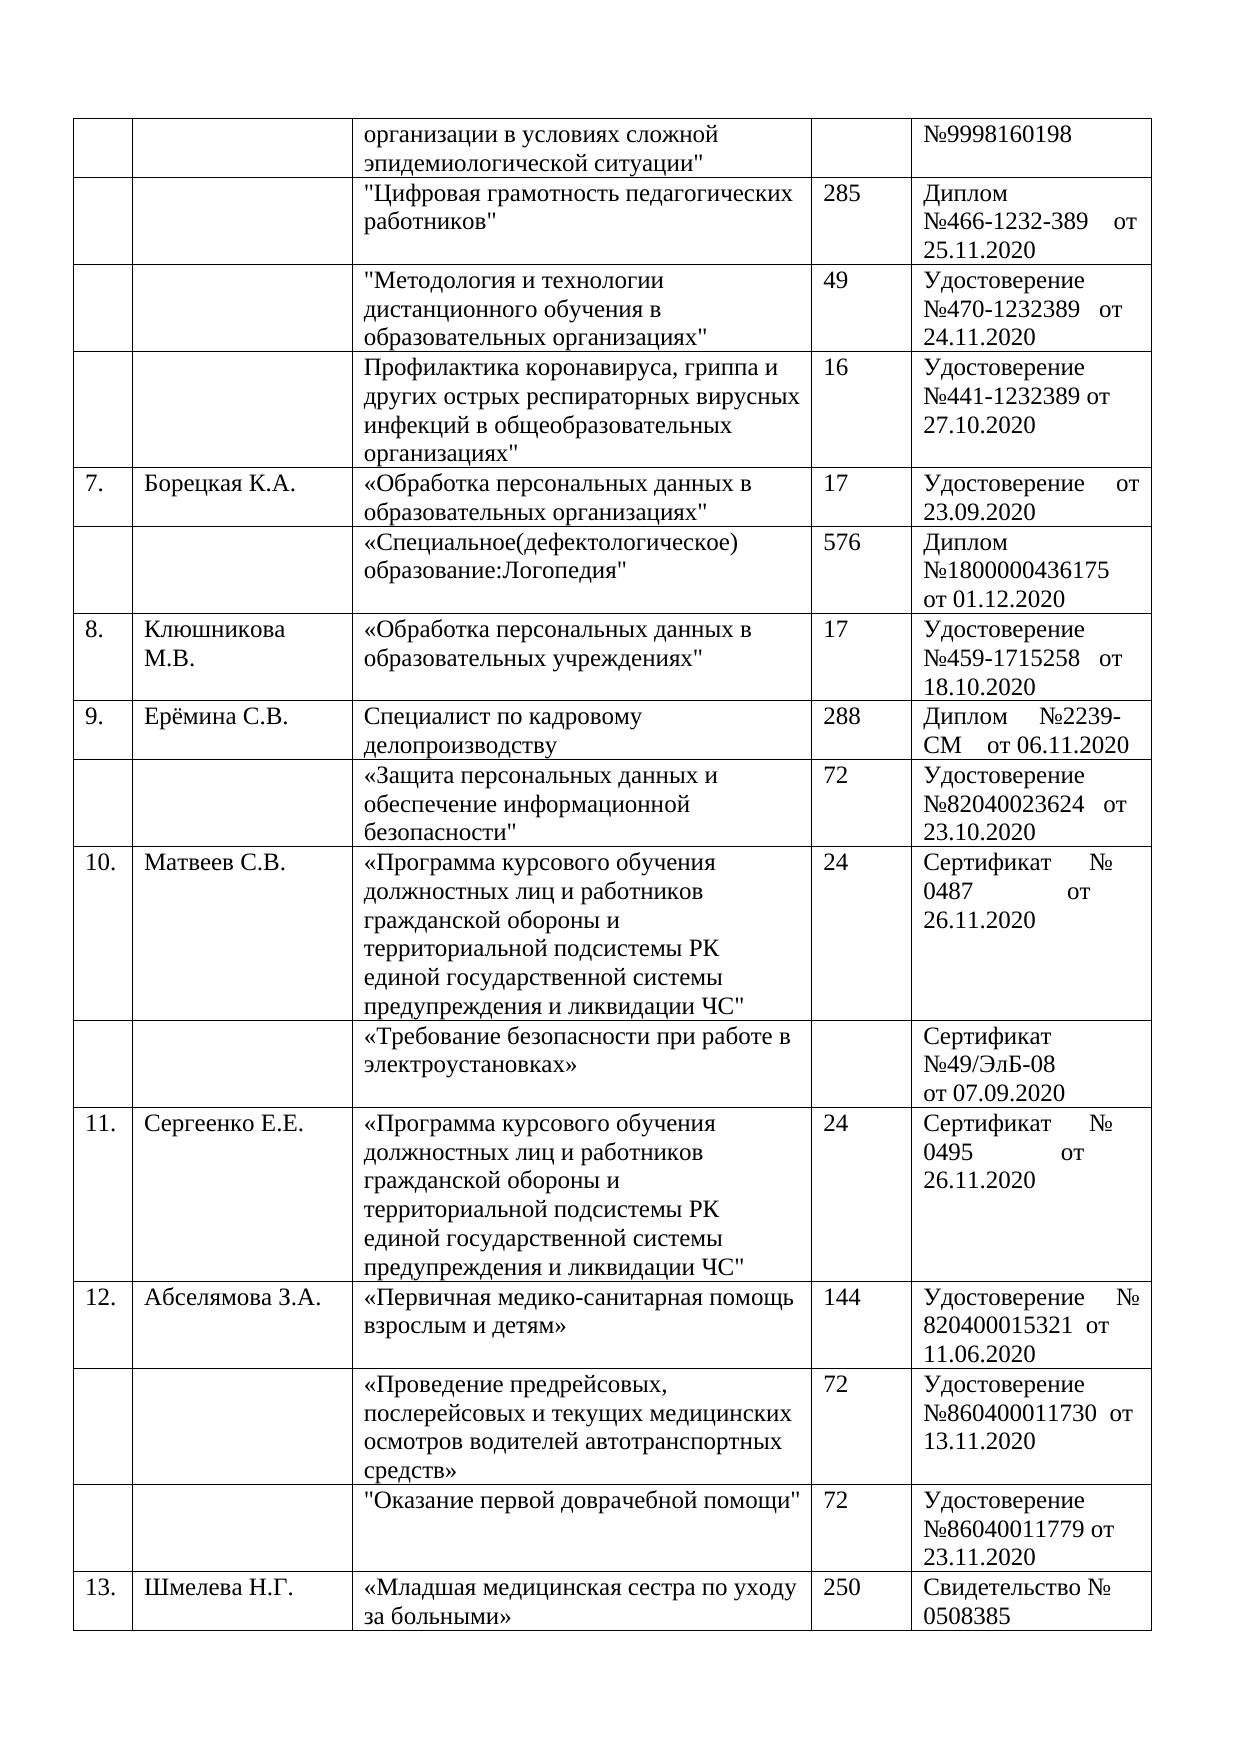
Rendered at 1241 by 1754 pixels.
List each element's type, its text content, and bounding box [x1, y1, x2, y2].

table_cell «Обработка персональных данных в образовательных организациях" [353, 468, 811, 526]
table_cell 49 [812, 265, 911, 351]
table_cell [133, 178, 352, 264]
table_cell 13. [74, 1572, 132, 1630]
table_cell [812, 1021, 911, 1107]
table_cell 250 [812, 1572, 911, 1630]
table_cell [74, 1369, 132, 1484]
table_cell [133, 352, 352, 467]
table_cell 17 [812, 614, 911, 700]
table_cell Шмелева Н.Г. [133, 1572, 352, 1630]
table_cell «Защита персональных данных и обеспечение информационной безопасности" [353, 760, 811, 846]
table_cell Удостоверение от 23.09.2020 [912, 468, 1151, 526]
table_cell 8. [74, 614, 132, 700]
table_cell 16 [812, 352, 911, 467]
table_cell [353, 1572, 811, 1630]
table_cell 24 [812, 1108, 911, 1281]
table_cell Удостоверение №470-1232389 от 24.11.2020 [912, 265, 1151, 351]
table_cell 24 [812, 847, 911, 1020]
table_cell 72 [812, 1369, 911, 1484]
table_cell Сертификат № 0495 от 26.11.2020 [912, 1108, 1151, 1281]
table_cell Диплом №1800000436175 от 01.12.2020 [912, 527, 1151, 613]
table_cell Удостоверение №441-1232389 от 27.10.2020 [912, 352, 1151, 467]
table_cell [74, 760, 132, 846]
table_cell 72 [812, 760, 911, 846]
table_cell [133, 265, 352, 351]
table_cell [74, 352, 132, 467]
table_cell «Программа курсового обучения должностных лиц и работников гражданской обороны и территориальной подсистемы РК единой государственной системы предупреждения и ликвидации ЧС" [353, 1108, 811, 1281]
table_cell Сертификат №49/ЭлБ-08 от 07.09.2020 [912, 1021, 1151, 1107]
table_cell 7. [74, 468, 132, 526]
table_cell 576 [812, 527, 911, 613]
table_cell [133, 1485, 352, 1571]
table_cell 17 [812, 468, 911, 526]
table_cell Удостоверение №86040011779 от 23.11.2020 [912, 1485, 1151, 1571]
table_cell «Специальное(дефектологическое) образование:Логопедия" [353, 527, 811, 613]
table_cell Удостоверение №860400011730 от 13.11.2020 [912, 1369, 1151, 1484]
table_cell «Программа курсового обучения должностных лиц и работников гражданской обороны и территориальной подсистемы РК единой государственной системы предупреждения и ликвидации ЧС" [353, 847, 811, 1020]
table_cell «Первичная медико-санитарная помощь взрослым и детям» [353, 1282, 811, 1368]
table_cell [133, 760, 352, 846]
table_cell [74, 265, 132, 351]
table_cell [74, 1021, 132, 1107]
table_cell [133, 1021, 352, 1107]
table_cell Сертификат № 0487 от 26.11.2020 [912, 847, 1151, 1020]
table_cell «Обработка персональных данных в образовательных учреждениях" [353, 614, 811, 700]
table_cell 10 [812, 119, 911, 177]
table_cell Удостоверение №459-1715258 от 18.10.2020 [912, 614, 1151, 700]
table_cell 10. [74, 847, 132, 1020]
table_cell [74, 1485, 132, 1571]
table_cell Ерёмина С.В. [133, 701, 352, 759]
table_cell 9. [74, 701, 132, 759]
table_cell 11. [74, 1108, 132, 1281]
table_cell Профилактика коронавируса, гриппа и других острых респираторных вирусных инфекций в общеобразовательных организациях" [353, 352, 811, 467]
table_cell [133, 527, 352, 613]
table_cell «Проведение предрейсовых, послерейсовых и текущих медицинских осмотров водителей автотранспортных средств» [353, 1369, 811, 1484]
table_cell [912, 1572, 1151, 1630]
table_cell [353, 119, 811, 177]
table_cell [74, 119, 132, 177]
table_cell Диплом №466-1232-389 от 25.11.2020 [912, 178, 1151, 264]
table_cell Сергеенко Е.Е. [133, 1108, 352, 1281]
table_cell "Оказание первой доврачебной помощи" [353, 1485, 811, 1571]
table_cell Диплом №2239-СМ от 06.11.2020 [912, 701, 1151, 759]
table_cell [912, 119, 1151, 177]
table_cell Клюшникова М.В. [133, 614, 352, 700]
table_cell Удостоверение № 820400015321 от 11.06.2020 [912, 1282, 1151, 1368]
table_cell [133, 119, 352, 177]
table_cell Абселямова З.А. [133, 1282, 352, 1368]
table_cell Удостоверение №82040023624 от 23.10.2020 [912, 760, 1151, 846]
table_cell Борецкая К.А. [133, 468, 352, 526]
table_cell [74, 178, 132, 264]
table_cell 288 [812, 701, 911, 759]
table_cell 144 [812, 1282, 911, 1368]
table_cell 72 [812, 1485, 911, 1571]
table_cell "Методология и технологии дистанционного обучения в образовательных организациях" [353, 265, 811, 351]
table_cell "Цифровая грамотность педагогических работников" [353, 178, 811, 264]
table_cell Специалист по кадровому делопроизводству [353, 701, 811, 759]
table_cell 285 [812, 178, 911, 264]
table_cell «Требование безопасности при работе в электроустановках» [353, 1021, 811, 1107]
table_cell Матвеев С.В. [133, 847, 352, 1020]
table_cell [74, 527, 132, 613]
table_cell [133, 1369, 352, 1484]
table_cell 12. [74, 1282, 132, 1368]
